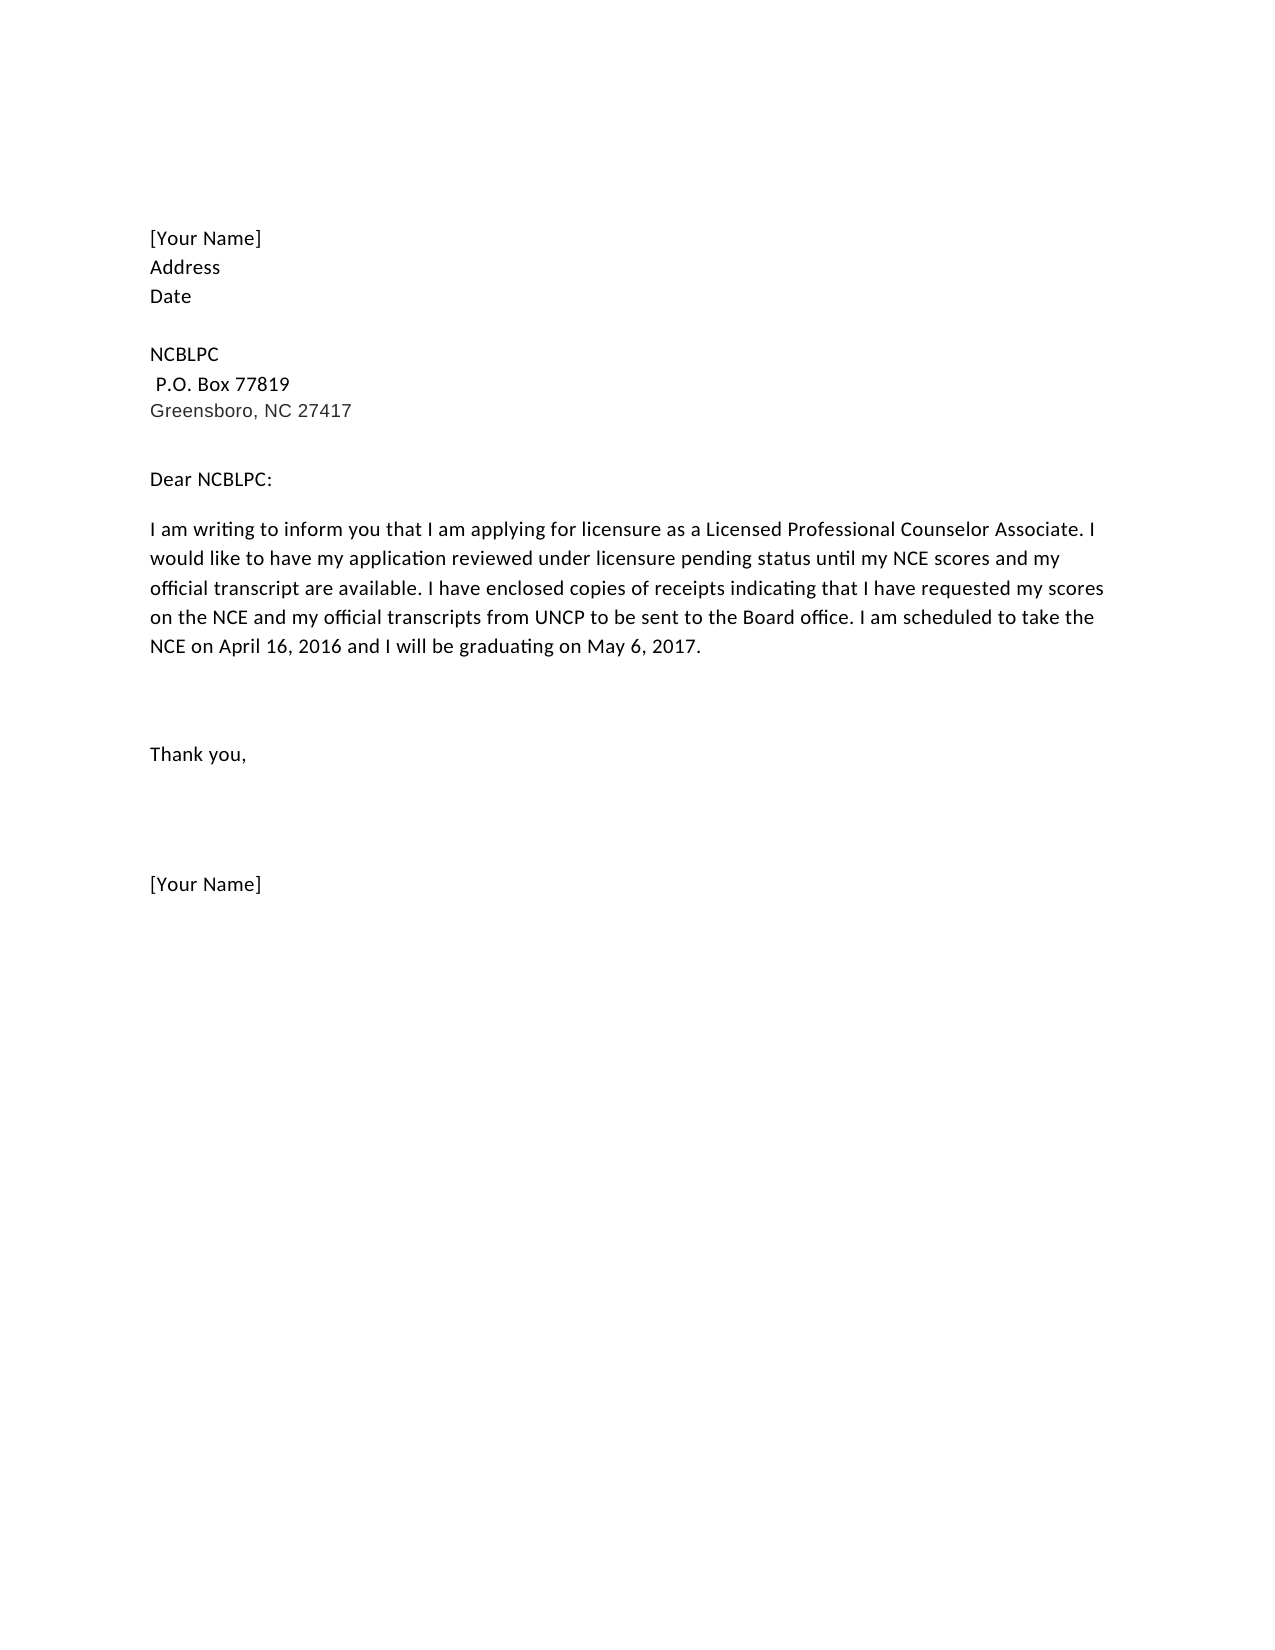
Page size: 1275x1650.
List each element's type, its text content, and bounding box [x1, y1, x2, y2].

text Date [150, 283, 1125, 309]
text Thank you, [150, 741, 1125, 767]
text P.O. Box 77819 [150, 371, 1125, 396]
text Greensboro, NC 27417 [150, 400, 1125, 422]
text I am writing to inform you that I am applying for licensure as a Licensed Professional Counselor Associate. I would like to have my application reviewed under licensure pending status until my NCE scores and my official transcript are available. I have enclosed copies of receipts indicating that I have requested my scores on the NCE and my official transcripts from UNCP to be sent to the Board office. I am scheduled to take the NCE on April 16, 2016 and I will be graduating on May 6, 2017. [150, 516, 1125, 658]
text Dear : [150, 466, 1125, 492]
text Address [150, 254, 1125, 279]
